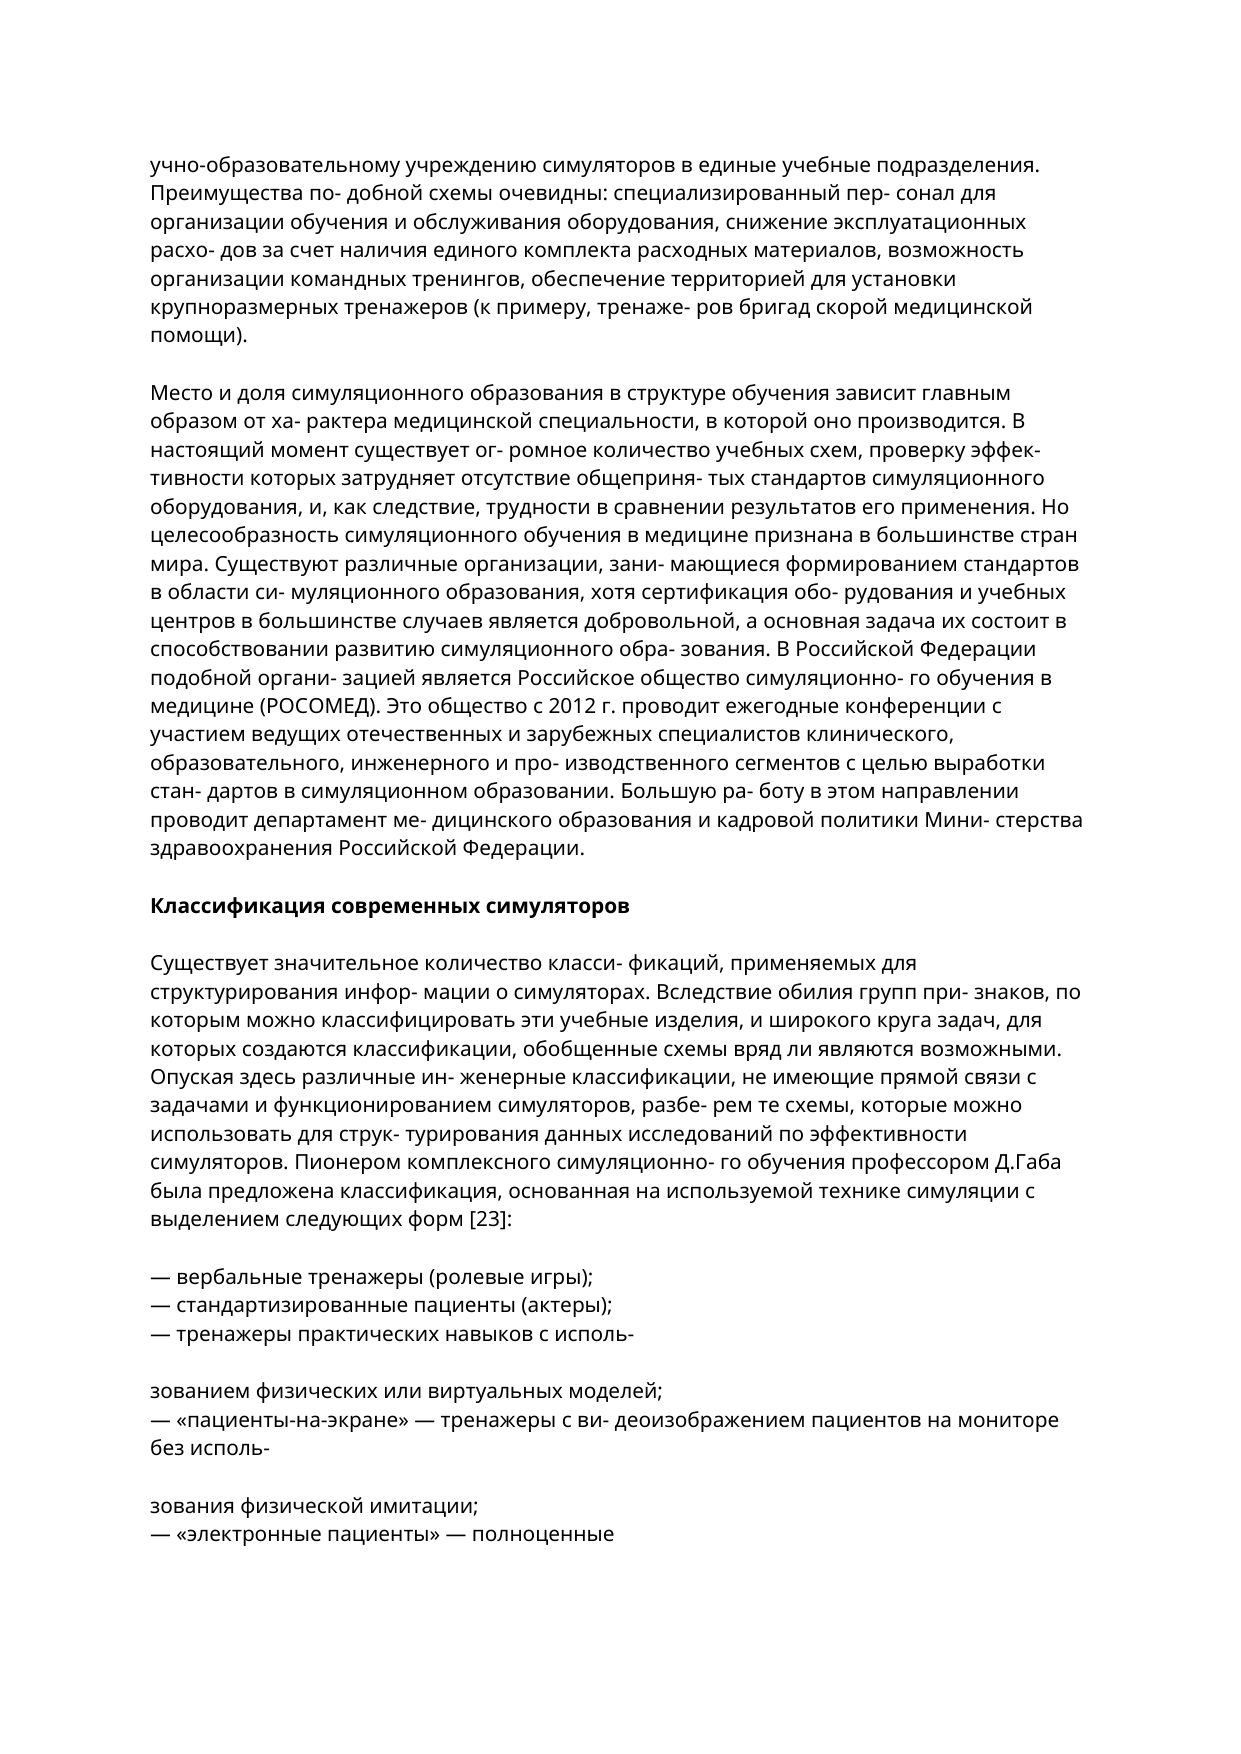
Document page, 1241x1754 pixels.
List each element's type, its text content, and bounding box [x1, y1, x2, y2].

text зования физической имитации; — «электронные пациенты» — полноценные [150, 1491, 1090, 1548]
text Существует значительное количество класси- фикаций, применяемых для структурирования инфор- мации о симуляторах. Вследствие обилия групп при- знаков, по которым можно классифицировать эти учебные изделия, и широкого круга задач, для которых создаются классификации, обобщенные схемы вряд ли являются возможными. Опуская здесь различные ин- женерные классификации, не имеющие прямой связи с задачами и функционированием симуляторов, разбе- рем те схемы, которые можно использовать для струк- турирования данных исследований по эффективности симуляторов. Пионером комплексного симуляционно- го обучения профессором Д.Габа была предложена классификация, основанная на используемой технике симуляции с выделением следующих форм [23]: [150, 948, 1090, 1233]
text Классификация современных симуляторов [150, 891, 1090, 919]
text Место и доля симуляционного образования в структуре обучения зависит главным образом от ха- рактера медицинской специальности, в которой оно производится. В настоящий момент существует ог- ромное количество учебных схем, проверку эффек- тивности которых затрудняет отсутствие общеприня- тых стандартов симуляционного оборудования, и, как следствие, трудности в сравнении результатов его применения. Но целесообразность симуляционного обучения в медицине признана в большинстве стран мира. Существуют различные организации, зани- мающиеся формированием стандартов в области си- муляционного образования, хотя сертификация обо- рудования и учебных центров в большинстве случаев является добровольной, а основная задача их состоит в способствовании развитию симуляционного обра- зования. В Российской Федерации подобной органи- зацией является Российское общество симуляционно- го обучения в медицине (РОСОМЕД). Это общество с 2012 г. проводит ежегодные конференции с участием ведущих отечественных и зарубежных специалистов клинического, образовательного, инженерного и про- изводственного сегментов с целью выработки стан- дартов в симуляционном образовании. Большую ра- боту в этом направлении проводит департамент ме- дицинского образования и кадровой политики Мини- стерства здравоохранения Российской Федерации. [150, 378, 1090, 862]
text зованием физических или виртуальных моделей; — «пациенты-на-экране» — тренажеры с ви- деоизображением пациентов на мониторе без исполь- [150, 1376, 1090, 1462]
text учно-образовательному учреждению симуляторов в единые учебные подразделения. Преимущества по- добной схемы очевидны: специализированный пер- сонал для организации обучения и обслуживания оборудования, снижение эксплуатационных расхо- дов за счет наличия единого комплекта расходных материалов, возможность организации командных тренингов, обеспечение территорией для установки крупноразмерных тренажеров (к примеру, тренаже- ров бригад скорой медицинской помощи). [150, 150, 1090, 349]
text — вербальные тренажеры (ролевые игры); — стандартизированные пациенты (актеры); — тренажеры практических навыков с исполь- [150, 1262, 1090, 1347]
